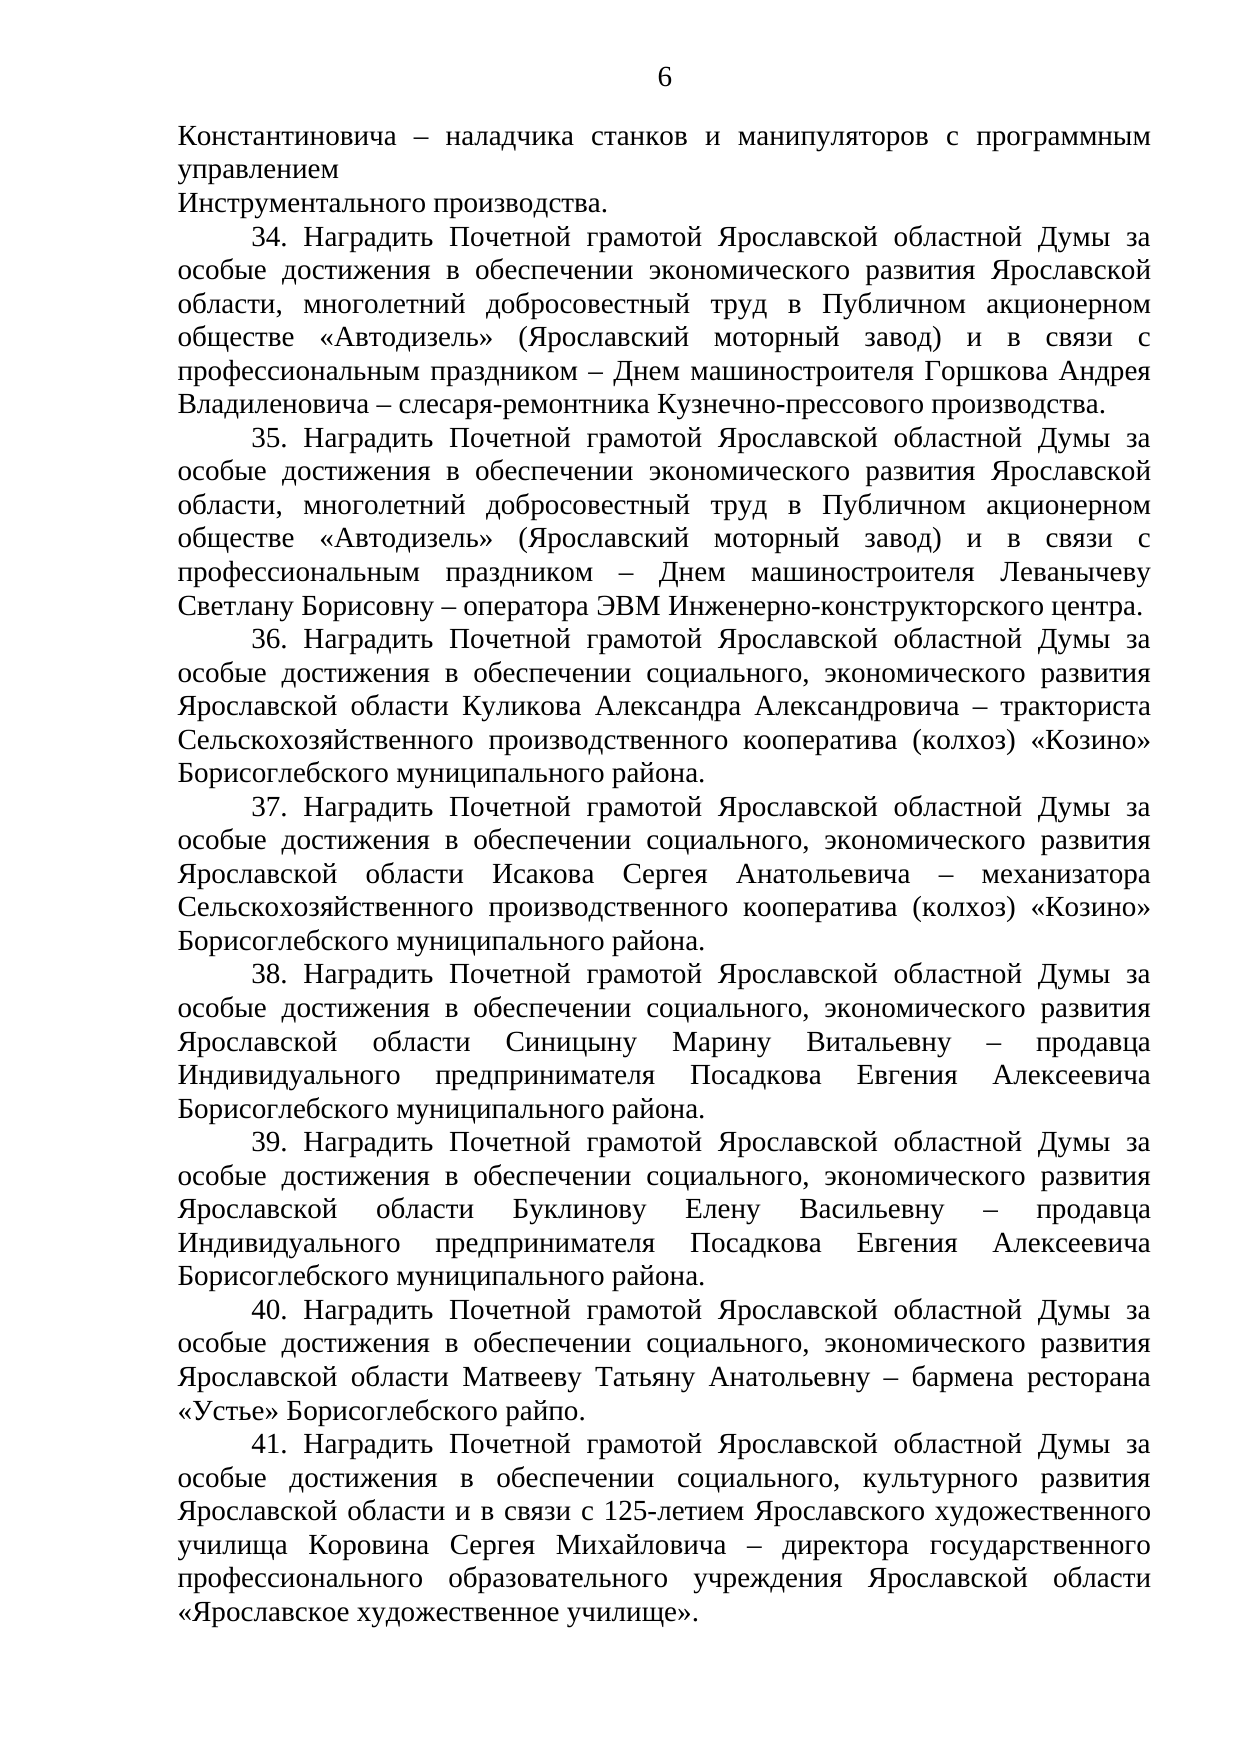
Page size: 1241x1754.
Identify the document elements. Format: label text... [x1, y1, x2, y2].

text 36. Наградить Почетной грамотой Ярославской областной Думы за особые достижения в обеспечении социального, экономического развития Ярославской области Куликова Александра Александровича – тракториста Сельскохозяйственного производственного кооператива (колхоз) «Козино» Борисоглебского муниципального района. [177, 621, 1152, 789]
text 37. Наградить Почетной грамотой Ярославской областной Думы за особые достижения в обеспечении социального, экономического развития Ярославской области Исакова Сергея Анатольевича – механизатора Сельскохозяйственного производственного кооператива (колхоз) «Козино» Борисоглебского муниципального района. [177, 789, 1152, 957]
text 41. Наградить Почетной грамотой Ярославской областной Думы за особые достижения в обеспечении социального, культурного развития Ярославской области и в связи с 125-летием Ярославского художественного училища Коровина Сергея Михайловича – директора государственного профессионального образовательного учреждения Ярославской области «Ярославское художественное училище». [177, 1426, 1152, 1627]
text 40. Наградить Почетной грамотой Ярославской областной Думы за особые достижения в обеспечении социального, экономического развития Ярославской области Матвееву Татьяну Анатольевну – бармена ресторана «Устье» Борисоглебского райпо. [177, 1292, 1152, 1426]
text 39. Наградить Почетной грамотой Ярославской областной Думы за особые достижения в обеспечении социального, экономического развития Ярославской области Буклинову Елену Васильевну – продавца Индивидуального предпринимателя Посадкова Евгения Алексеевича Борисоглебского муниципального района. [177, 1124, 1152, 1292]
text 38. Наградить Почетной грамотой Ярославской областной Думы за особые достижения в обеспечении социального, экономического развития Ярославской области Синицыну Марину Витальевну – продавца Индивидуального предпринимателя Посадкова Евгения Алексеевича Борисоглебского муниципального района. [177, 957, 1152, 1124]
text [177, 118, 1152, 219]
text 35. Наградить Почетной грамотой Ярославской областной Думы за особые достижения в обеспечении экономического развития Ярославской области, многолетний добросовестный труд в Публичном акционерном обществе «Автодизель» (Ярославский моторный завод) и в связи с профессиональным праздником – Днем машиностроителя Леванычеву Светлану Борисовну – оператора ЭВМ Инженерно-конструкторского центра. [177, 420, 1152, 621]
text 34. Наградить Почетной грамотой Ярославской областной Думы за особые достижения в обеспечении экономического развития Ярославской области, многолетний добросовестный труд в Публичном акционерном обществе «Автодизель» (Ярославский моторный завод) и в связи с профессиональным праздником – Днем машиностроителя Горшкова Андрея Владиленовича – слесаря-ремонтника Кузнечно-прессового производства. [177, 219, 1152, 420]
